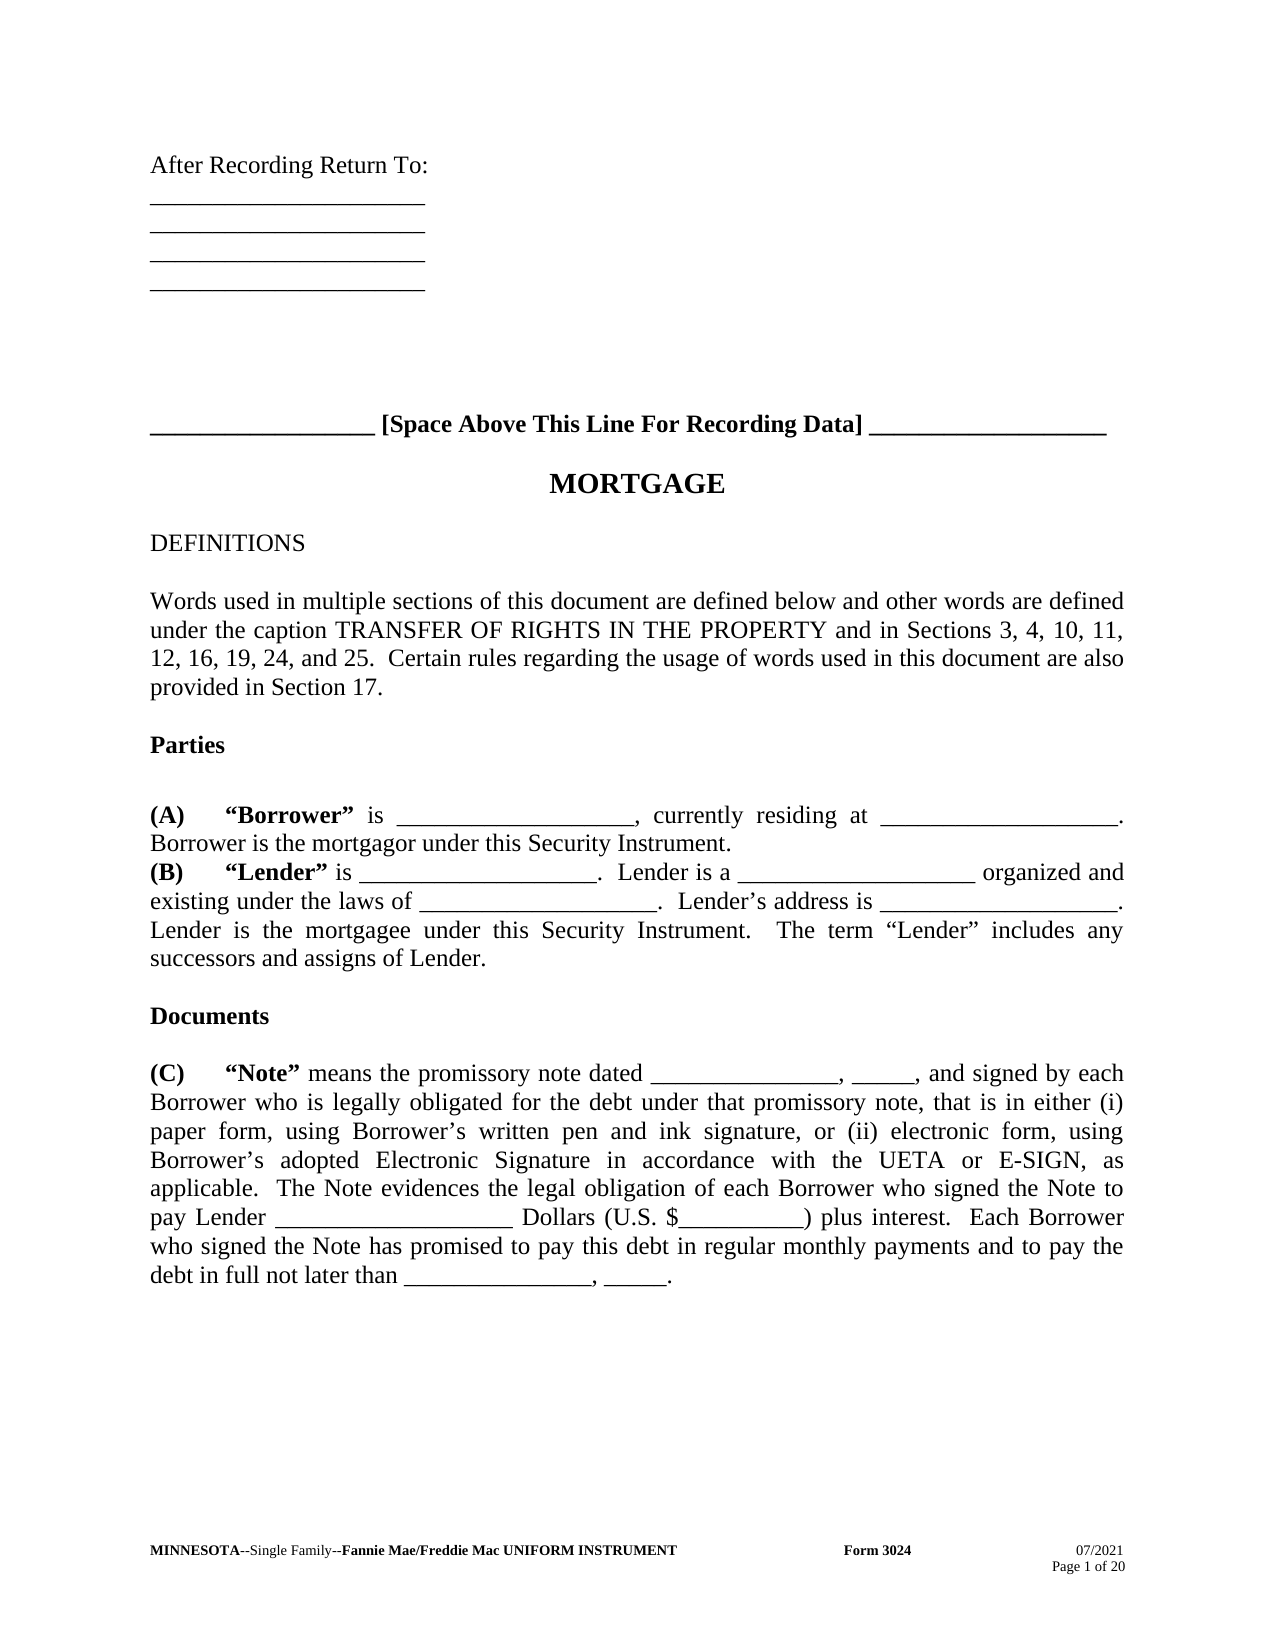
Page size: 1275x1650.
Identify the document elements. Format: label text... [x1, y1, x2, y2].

text (B) “Lender” is ___________________. Lender is a ___________________ organized and existing under the laws of ___________________. Lender’s address is ___________________. Lender is the mortgagee under this Security Instrument. The term “Lender” includes any successors and assigns of Lender. [150, 857, 1125, 972]
text ______________________ [150, 207, 1125, 236]
text (A) “Borrower” is ___________________, currently residing at ___________________. Borrower is the mortgagor under this Security Instrument. [150, 800, 1125, 857]
text __________________ [Space Above This Line For Recording Data] ___________________ [150, 409, 1125, 437]
text DEFINITIONS [150, 528, 1125, 557]
text Documents [150, 1001, 1125, 1030]
text ______________________ [150, 265, 1125, 294]
text MORTGAGE [150, 466, 1125, 500]
text Words used in multiple sections of this document are defined below and other words are defined under the caption TRANSFER OF RIGHTS IN THE PROPERTY and in Sections 3, 4, 10, 11, 12, 16, 19, 24, and 25. Certain rules regarding the usage of words used in this document are also provided in Section 17. [150, 586, 1125, 701]
text ______________________ [150, 179, 1125, 207]
text After Recording Return To: [150, 150, 1125, 179]
text ______________________ [150, 236, 1125, 265]
text (C) “Note” means the promissory note dated _______________, _____, and signed by each Borrower who is legally obligated for the debt under that promissory note, that is in either (i) paper form, using Borrower’s written pen and ink signature, or (ii) electronic form, using Borrower’s adopted Electronic Signature in accordance with the UETA or E-SIGN, as applicable. The Note evidences the legal obligation of each Borrower who signed the Note to pay Lender ___________________ Dollars (U.S. $__________) plus interest. Each Borrower who signed the Note has promised to pay this debt in regular monthly payments and to pay the debt in full not later than _______________, _____. [150, 1058, 1125, 1288]
text Parties [150, 730, 1125, 758]
